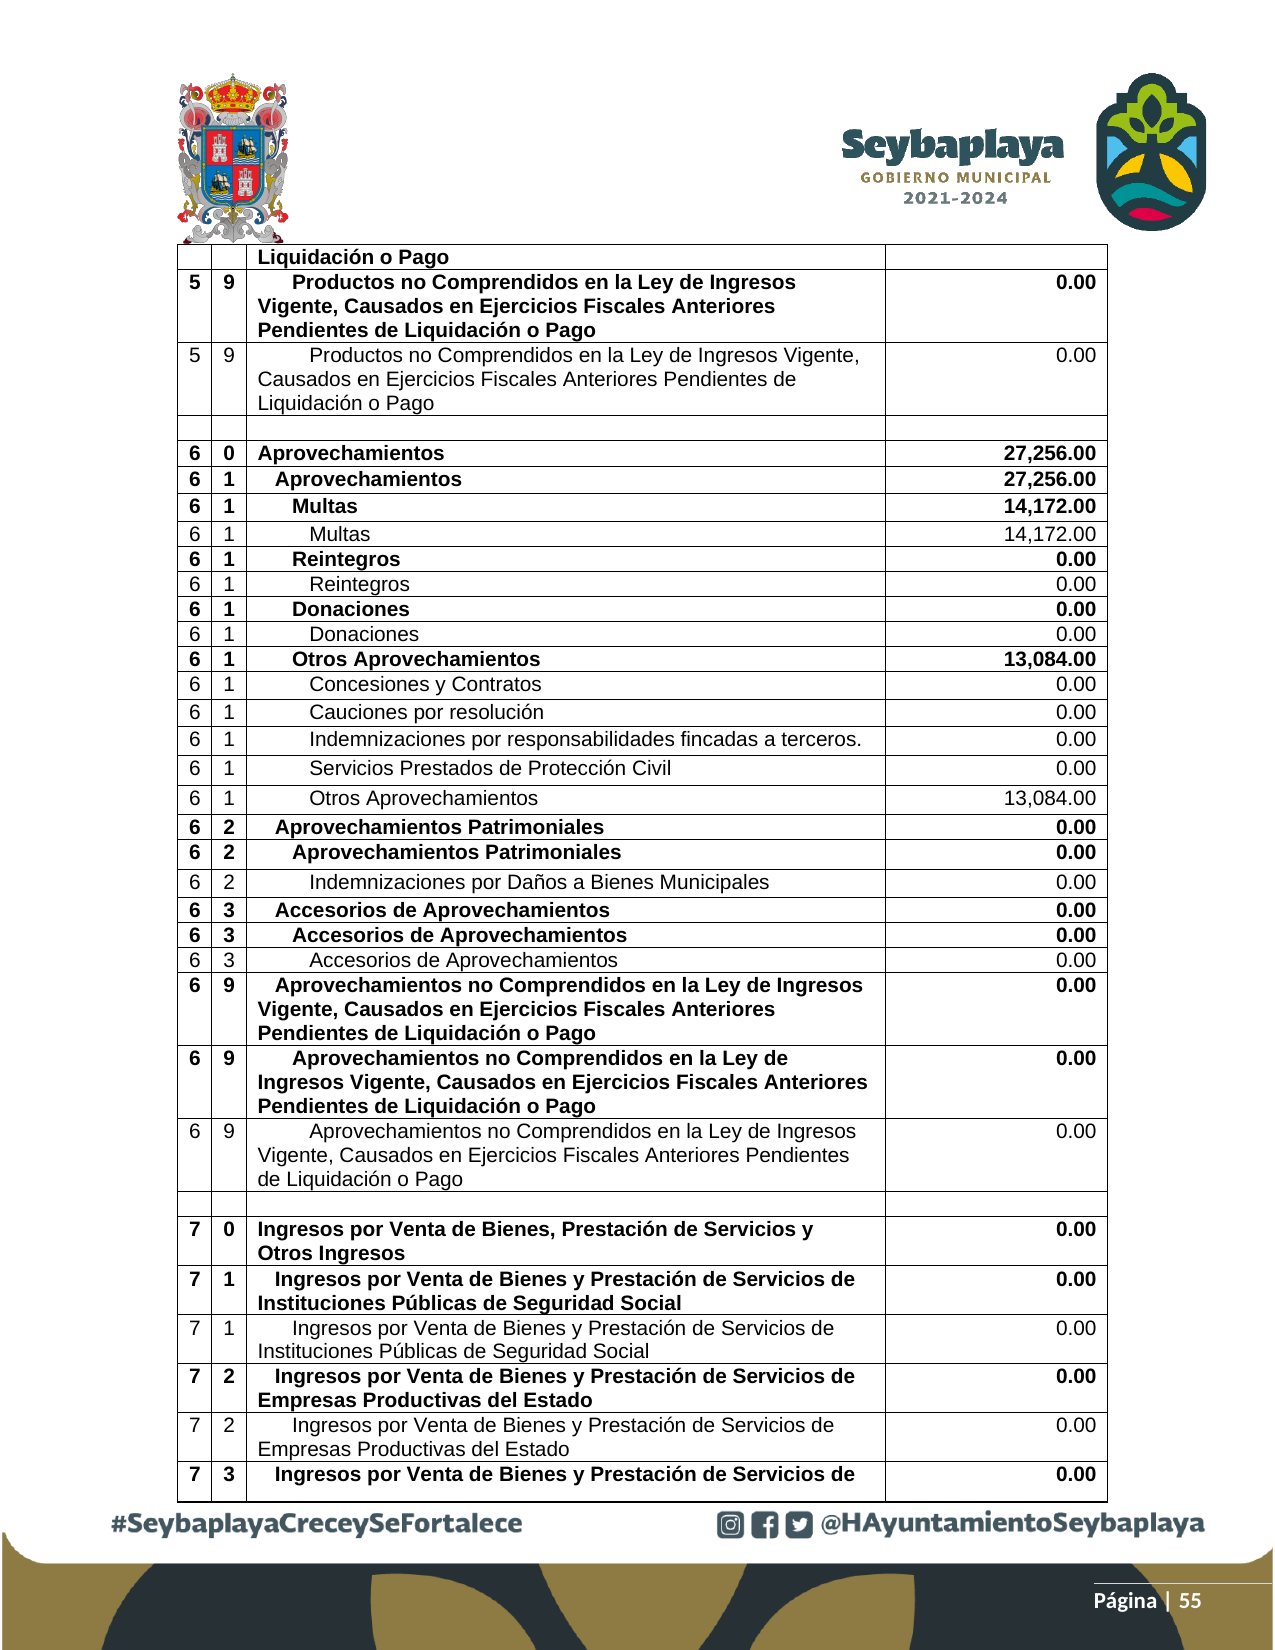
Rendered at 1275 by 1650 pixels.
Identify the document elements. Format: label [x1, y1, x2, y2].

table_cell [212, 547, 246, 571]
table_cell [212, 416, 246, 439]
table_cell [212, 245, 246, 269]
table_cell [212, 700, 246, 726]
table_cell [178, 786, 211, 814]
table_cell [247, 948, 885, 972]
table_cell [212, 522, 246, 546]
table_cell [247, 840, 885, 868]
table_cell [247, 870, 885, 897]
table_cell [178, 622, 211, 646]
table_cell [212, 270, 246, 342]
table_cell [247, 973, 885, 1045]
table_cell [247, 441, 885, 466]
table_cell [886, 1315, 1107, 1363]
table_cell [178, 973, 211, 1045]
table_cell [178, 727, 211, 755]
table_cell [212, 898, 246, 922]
picture [842, 73, 1207, 231]
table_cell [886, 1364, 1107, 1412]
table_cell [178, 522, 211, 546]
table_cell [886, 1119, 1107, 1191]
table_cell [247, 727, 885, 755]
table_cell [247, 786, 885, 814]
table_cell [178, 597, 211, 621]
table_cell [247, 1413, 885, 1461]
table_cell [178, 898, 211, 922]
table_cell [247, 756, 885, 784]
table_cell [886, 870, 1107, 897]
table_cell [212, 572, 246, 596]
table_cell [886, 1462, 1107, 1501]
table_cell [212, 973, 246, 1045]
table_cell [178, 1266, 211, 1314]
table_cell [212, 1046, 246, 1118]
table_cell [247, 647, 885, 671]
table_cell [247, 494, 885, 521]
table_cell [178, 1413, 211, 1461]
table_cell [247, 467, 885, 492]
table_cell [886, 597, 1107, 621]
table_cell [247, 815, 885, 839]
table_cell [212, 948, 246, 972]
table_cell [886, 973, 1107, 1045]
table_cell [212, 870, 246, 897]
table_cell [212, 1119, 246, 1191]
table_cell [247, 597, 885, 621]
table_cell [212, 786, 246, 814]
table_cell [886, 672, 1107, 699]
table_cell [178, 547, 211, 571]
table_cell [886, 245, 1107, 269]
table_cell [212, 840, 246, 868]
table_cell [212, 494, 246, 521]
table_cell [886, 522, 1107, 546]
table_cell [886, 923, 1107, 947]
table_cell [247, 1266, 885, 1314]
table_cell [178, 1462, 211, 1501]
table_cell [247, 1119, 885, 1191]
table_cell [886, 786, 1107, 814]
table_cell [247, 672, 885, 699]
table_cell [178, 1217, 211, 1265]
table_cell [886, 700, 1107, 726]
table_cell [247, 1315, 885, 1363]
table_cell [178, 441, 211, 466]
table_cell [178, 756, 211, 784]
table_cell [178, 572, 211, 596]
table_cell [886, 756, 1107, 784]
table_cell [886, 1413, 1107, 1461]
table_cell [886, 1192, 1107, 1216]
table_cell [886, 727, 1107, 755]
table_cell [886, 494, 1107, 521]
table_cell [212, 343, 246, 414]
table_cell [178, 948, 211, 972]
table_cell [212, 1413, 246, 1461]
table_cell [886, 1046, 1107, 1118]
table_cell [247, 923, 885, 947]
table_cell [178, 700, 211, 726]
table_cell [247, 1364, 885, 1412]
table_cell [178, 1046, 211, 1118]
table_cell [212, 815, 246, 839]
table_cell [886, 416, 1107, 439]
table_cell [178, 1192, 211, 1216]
picture [2, 1480, 1273, 1650]
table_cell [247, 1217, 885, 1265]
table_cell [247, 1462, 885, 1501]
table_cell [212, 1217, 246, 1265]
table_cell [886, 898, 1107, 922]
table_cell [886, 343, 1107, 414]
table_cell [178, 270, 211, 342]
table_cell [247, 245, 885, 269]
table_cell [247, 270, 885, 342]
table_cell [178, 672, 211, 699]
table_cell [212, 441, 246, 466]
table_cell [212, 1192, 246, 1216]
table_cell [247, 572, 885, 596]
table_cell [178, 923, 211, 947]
picture [177, 73, 289, 244]
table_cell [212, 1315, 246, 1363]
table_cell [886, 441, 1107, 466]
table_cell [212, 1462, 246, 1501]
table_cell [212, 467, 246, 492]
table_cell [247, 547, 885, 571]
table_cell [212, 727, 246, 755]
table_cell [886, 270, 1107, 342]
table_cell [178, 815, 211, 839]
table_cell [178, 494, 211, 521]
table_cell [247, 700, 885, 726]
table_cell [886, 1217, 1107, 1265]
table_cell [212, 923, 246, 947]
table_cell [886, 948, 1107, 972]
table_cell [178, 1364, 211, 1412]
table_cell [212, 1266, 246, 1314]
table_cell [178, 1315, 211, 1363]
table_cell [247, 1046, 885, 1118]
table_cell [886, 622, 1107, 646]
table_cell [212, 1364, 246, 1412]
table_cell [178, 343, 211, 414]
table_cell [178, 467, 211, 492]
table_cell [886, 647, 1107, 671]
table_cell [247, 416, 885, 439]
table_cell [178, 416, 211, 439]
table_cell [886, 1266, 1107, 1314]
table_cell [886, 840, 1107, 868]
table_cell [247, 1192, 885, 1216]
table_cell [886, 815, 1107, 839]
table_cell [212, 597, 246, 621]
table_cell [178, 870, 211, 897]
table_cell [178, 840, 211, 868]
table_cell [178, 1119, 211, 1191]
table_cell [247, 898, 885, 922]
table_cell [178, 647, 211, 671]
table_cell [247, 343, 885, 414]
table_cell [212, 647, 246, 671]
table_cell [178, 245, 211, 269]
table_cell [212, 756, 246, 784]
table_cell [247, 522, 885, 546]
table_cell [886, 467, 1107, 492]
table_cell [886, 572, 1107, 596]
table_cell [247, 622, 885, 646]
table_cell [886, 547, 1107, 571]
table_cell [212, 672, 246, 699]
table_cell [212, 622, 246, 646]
